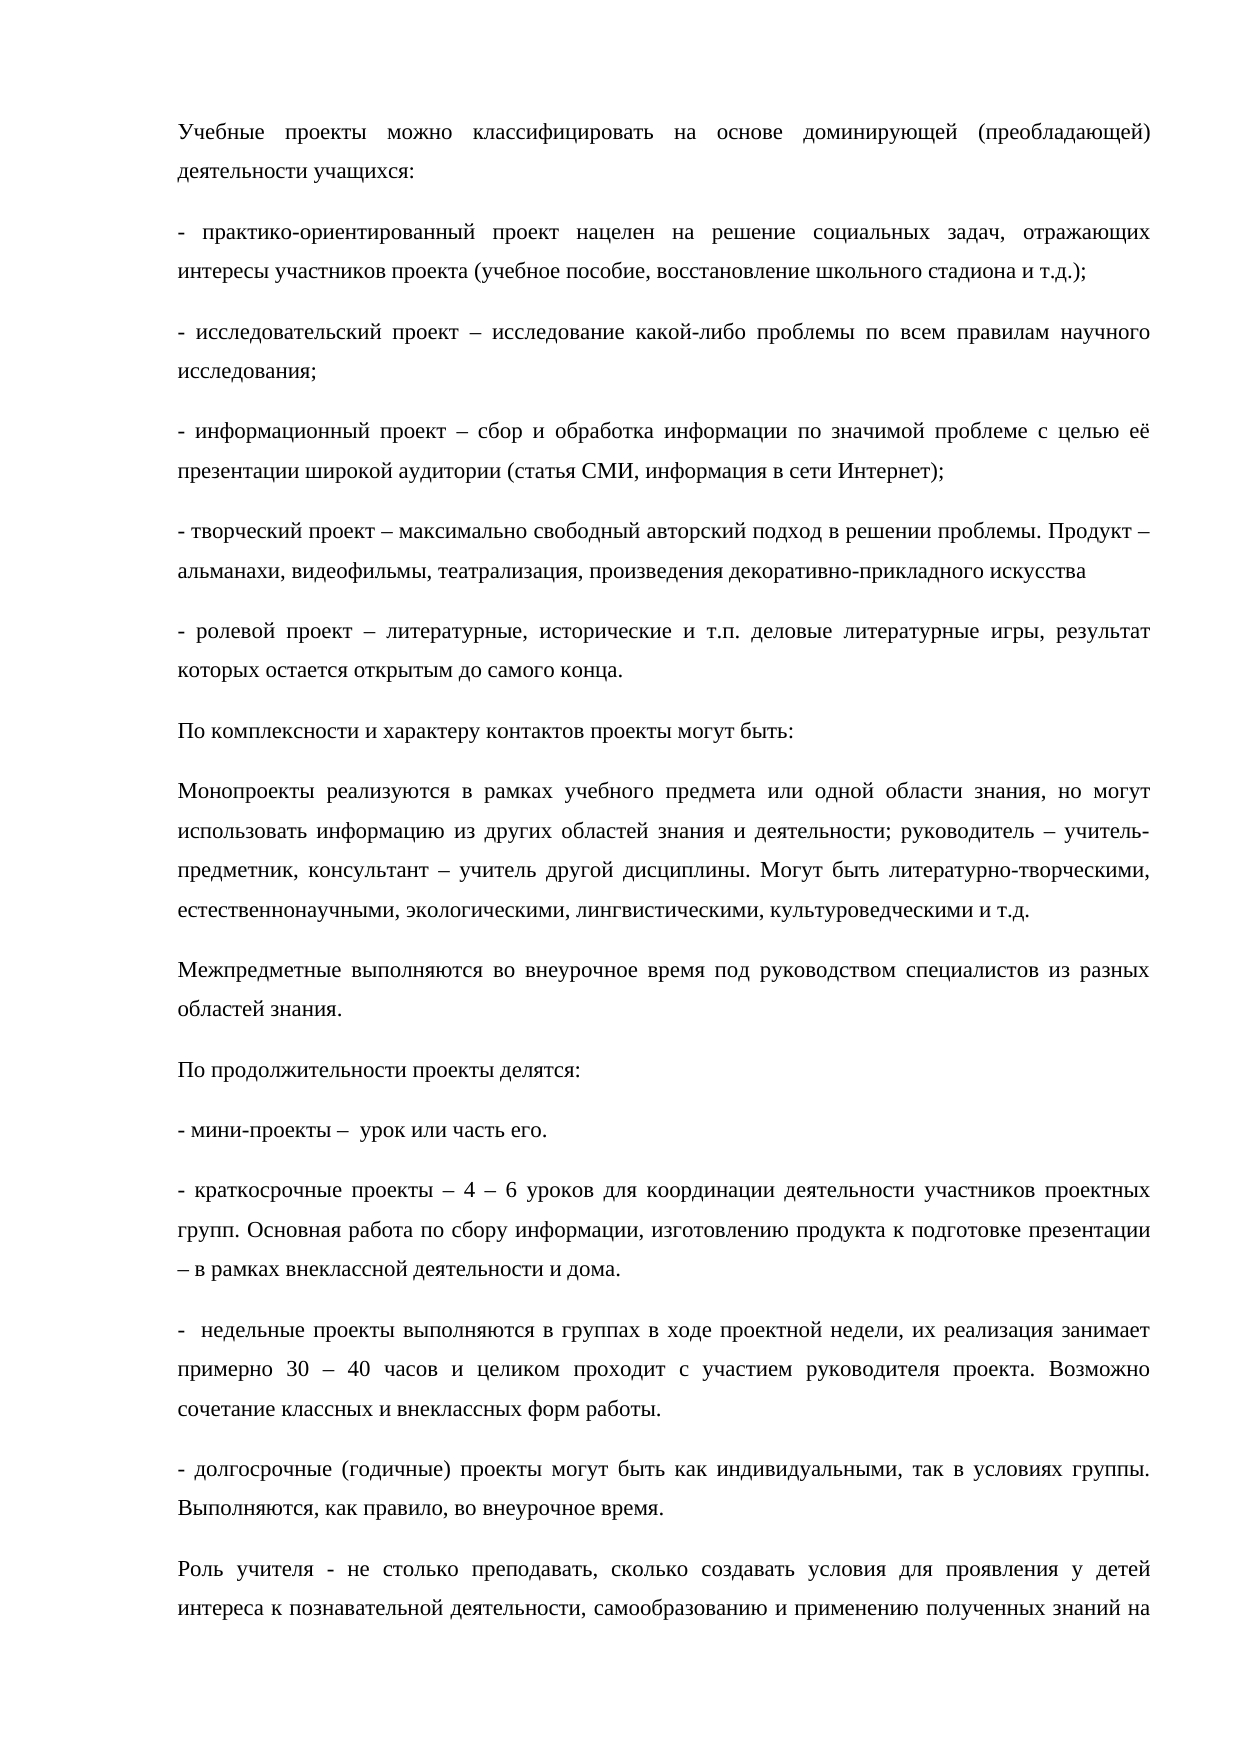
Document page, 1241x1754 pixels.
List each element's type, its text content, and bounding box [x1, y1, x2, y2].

text Монопроекты реализуются в рамках учебного предмета или одной области знания, но могут использовать информацию из других областей знания и деятельности; руководитель – учитель-предметник, консультант – учитель другой дисциплины. Могут быть литературно-творческими, естественнонаучными, экологическими, лингвистическими, культуроведческими и т.д. [177, 777, 1152, 922]
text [177, 1555, 1152, 1621]
text - долгосрочные (годичные) проекты могут быть как индивидуальными, так в условиях группы. Выполняются, как правило, во внеурочное время. [177, 1455, 1152, 1521]
text - творческий проект – максимально свободный авторский подход в решении проблемы. Продукт – альманахи, видеофильмы, театрализация, произведения декоративно-прикладного искусства [177, 517, 1152, 583]
text По комплексности и характеру контактов проекты могут быть: [177, 717, 1152, 743]
text - ролевой проект – литературные, исторические и т.п. деловые литературные игры, результат которых остается открытым до самого конца. [177, 617, 1152, 683]
text - исследовательский проект – исследование какой-либо проблемы по всем правилам научного исследования; [177, 318, 1152, 383]
text Межпредметные выполняются во внеурочное время под руководством специалистов из разных областей знания. [177, 956, 1152, 1022]
text - информационный проект – сбор и обработка информации по значимой проблеме с целью её презентации широкой аудитории (статья СМИ, информация в сети Интернет); [177, 417, 1152, 483]
text По продолжительности проекты делятся: [177, 1056, 1152, 1082]
text Учебные проекты можно классифицировать на основе доминирующей (преобладающей) деятельности учащихся: [177, 118, 1152, 184]
text - краткосрочные проекты – 4 – 6 уроков для координации деятельности участников проектных групп. Основная работа по сбору информации, изготовлению продукта к подготовке презентации – в рамках внеклассной деятельности и дома. [177, 1176, 1152, 1282]
text - мини-проекты – урок или часть его. [177, 1116, 1152, 1142]
text - практико-ориентированный проект нацелен на решение социальных задач, отражающих интересы участников проекта (учебное пособие, восстановление школьного стадиона и т.д.); [177, 218, 1152, 284]
text - недельные проекты выполняются в группах в ходе проектной недели, их реализация занимает примерно 30 – 40 часов и целиком проходит с участием руководителя проекта. Возможно сочетание классных и внеклассных форм работы. [177, 1316, 1152, 1421]
